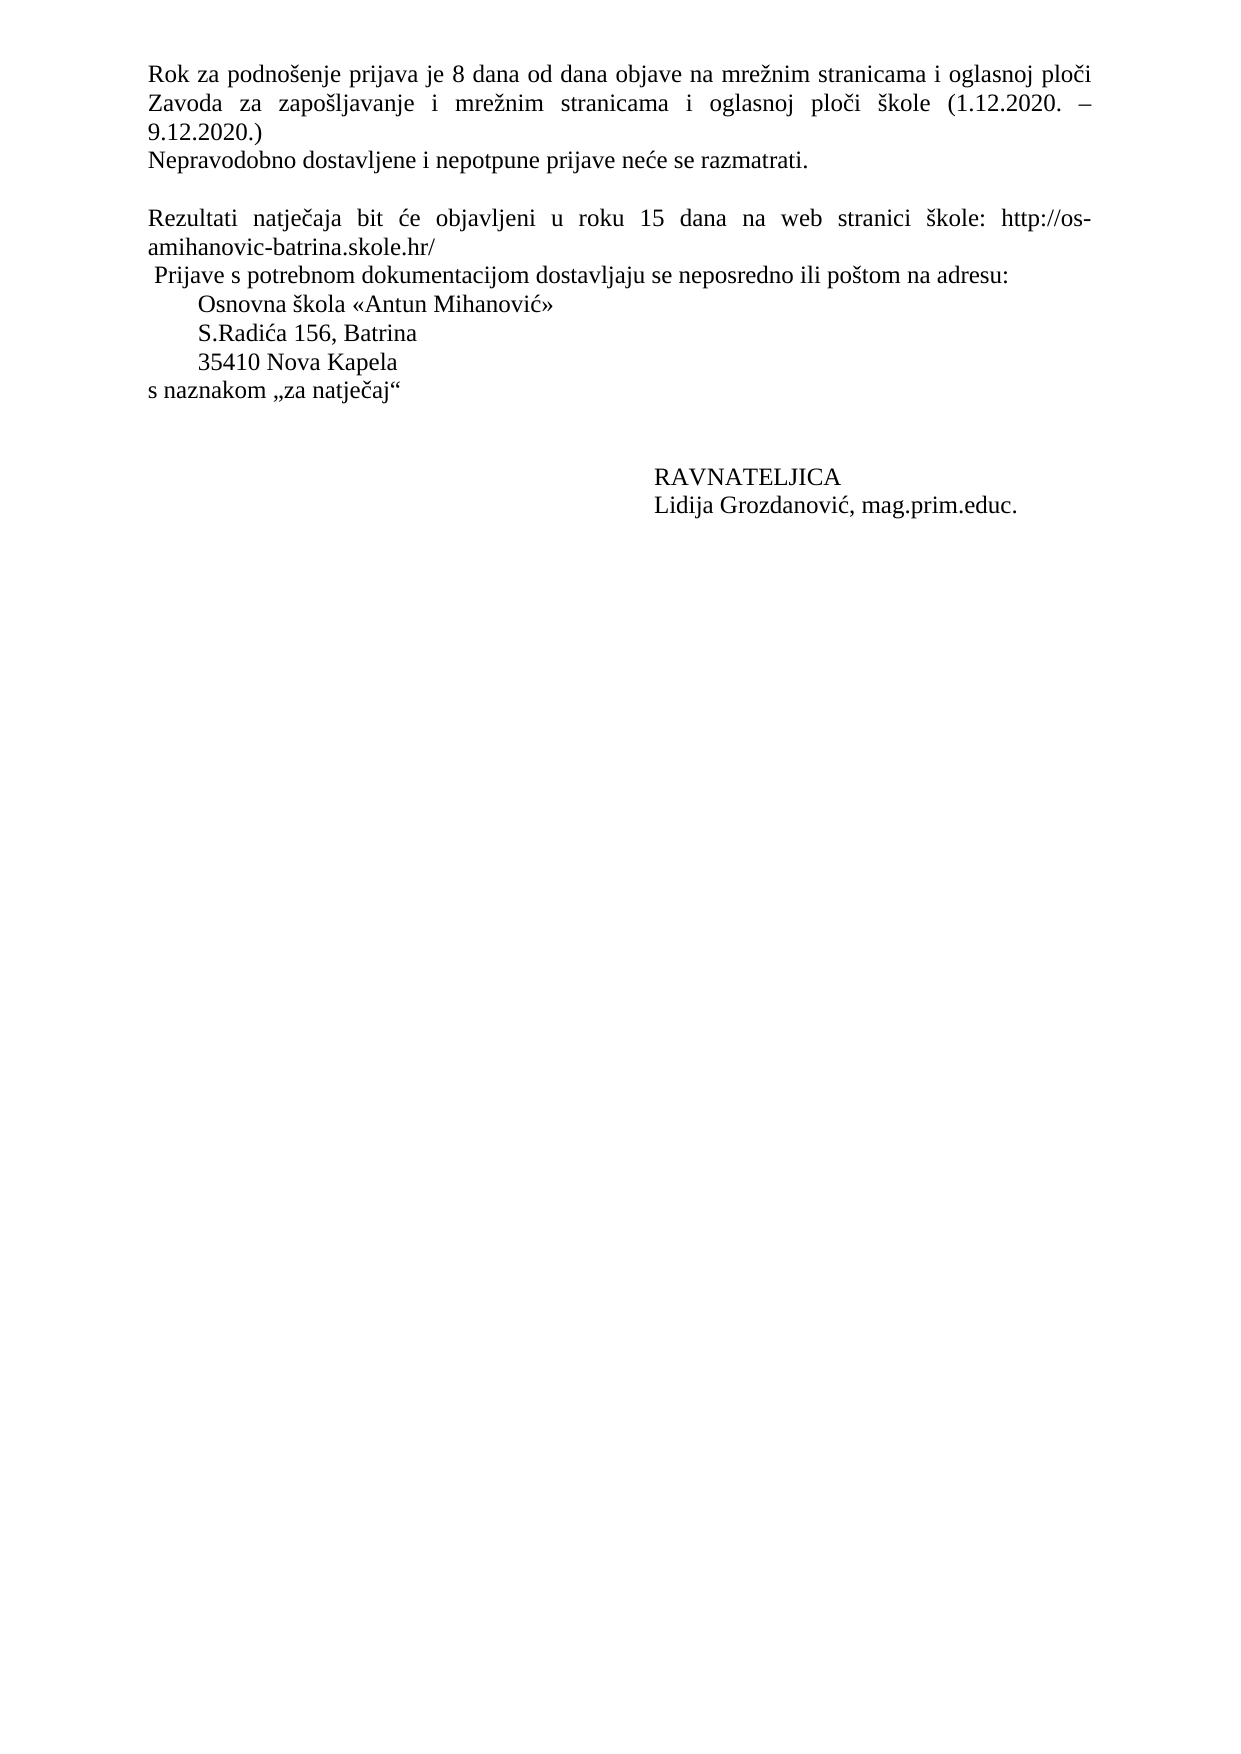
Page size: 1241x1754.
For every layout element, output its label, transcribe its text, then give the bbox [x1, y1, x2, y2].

text Lidija Grozdanović, mag.prim.educ. [148, 490, 1092, 519]
text Rezultati natječaja bit će objavljeni u roku 15 dana na web stranici škole: http://os-amihanovic-batrina.skole.hr/ [148, 203, 1092, 260]
text s naznakom „za natječaj“ [148, 375, 1092, 404]
text S.Radića 156, Batrina [148, 318, 1092, 347]
text Osnovna škola «Antun Mihanović» [148, 289, 1092, 318]
text RAVNATELJICA [148, 462, 1092, 490]
text Prijave s potrebnom dokumentacijom dostavljaju se neposredno ili poštom na adresu: [148, 260, 1092, 289]
text Rok za podnošenje prijava je 8 dana od dana objave na mrežnim stranicama i oglasnoj ploči Zavoda za zapošljavanje i mrežnim stranicama i oglasnoj ploči škole (1.12.2020. – 9.12.2020.) [148, 59, 1092, 145]
text 35410 Nova Kapela [148, 347, 1092, 375]
text Nepravodobno dostavljene i nepotpune prijave neće se razmatrati. [148, 145, 1092, 174]
